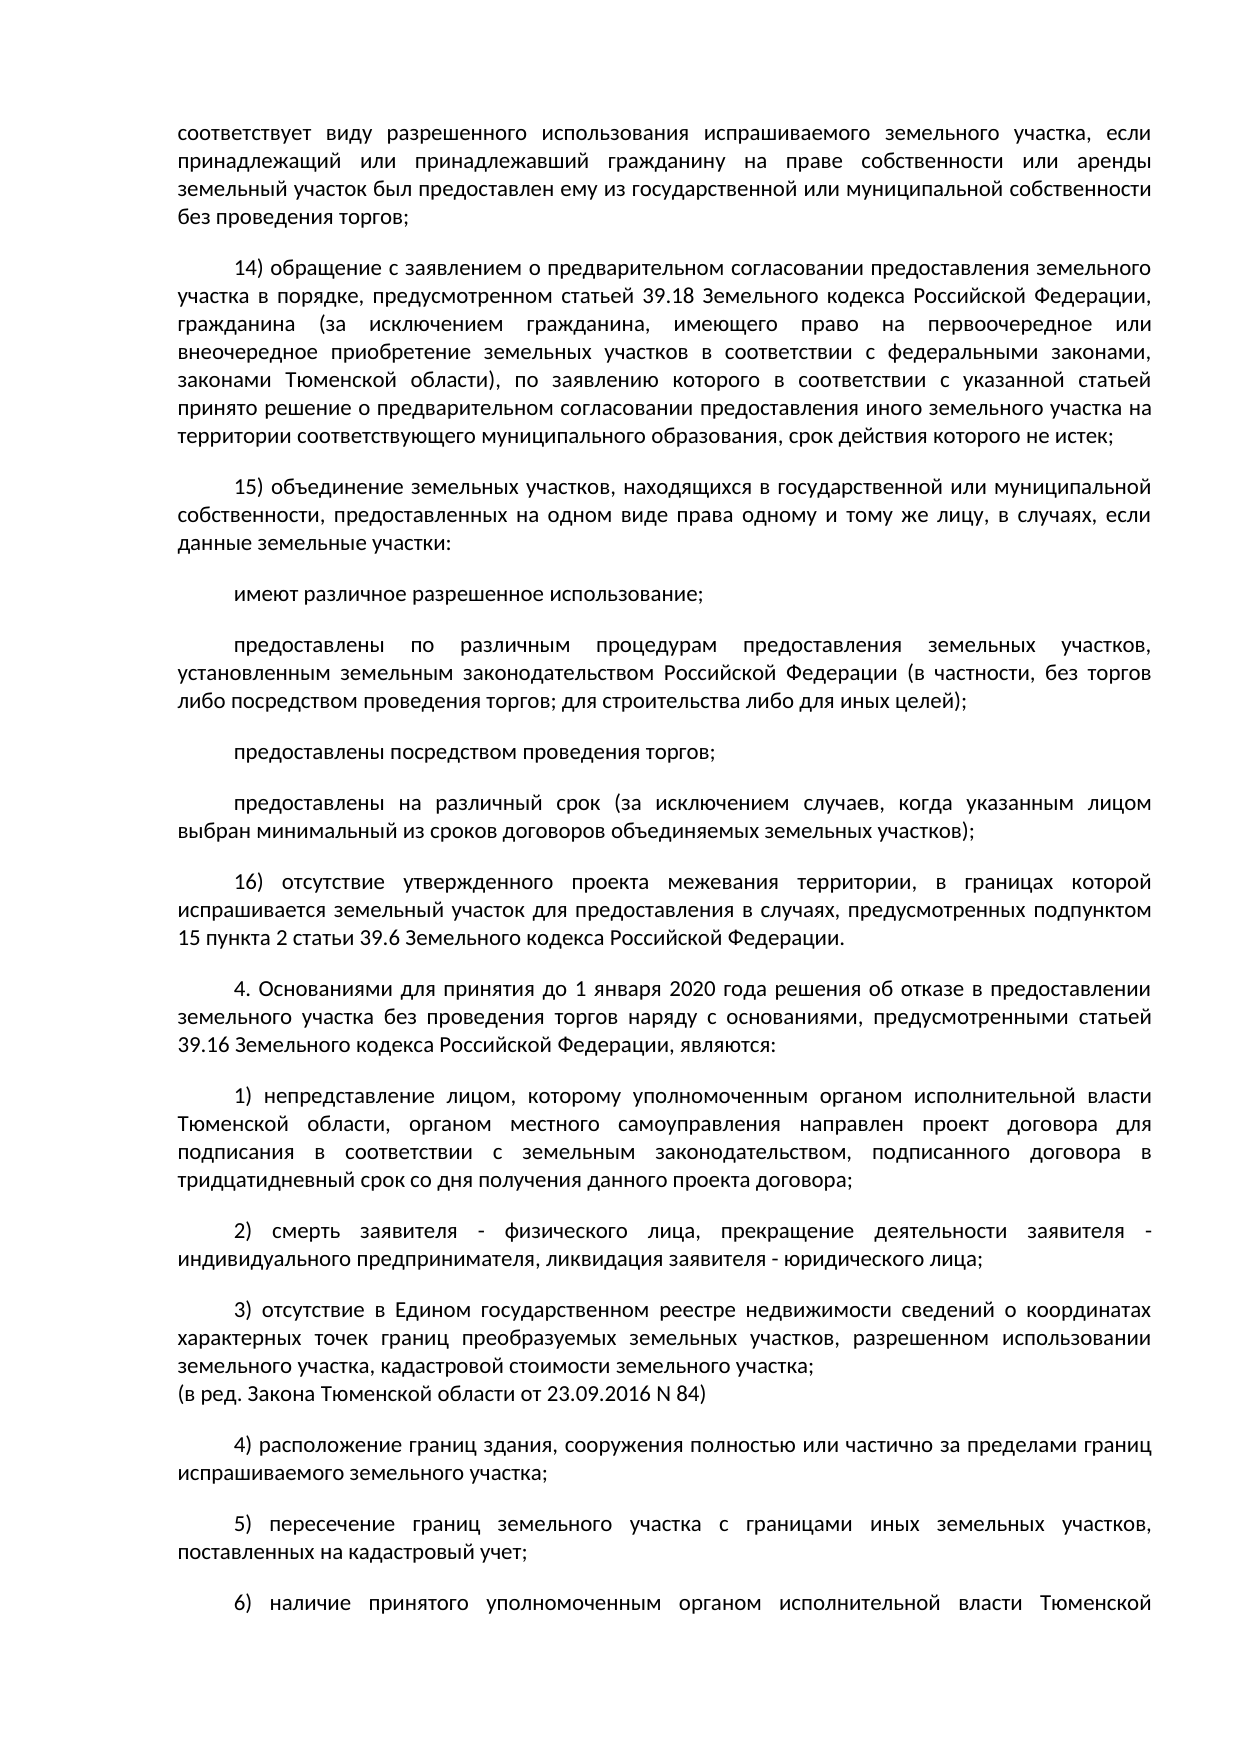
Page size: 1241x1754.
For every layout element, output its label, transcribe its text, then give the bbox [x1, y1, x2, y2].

text предоставлены на различный срок (за исключением случаев, когда указанным лицом выбран минимальный из сроков договоров объединяемых земельных участков); [177, 788, 1152, 844]
text 14) обращение с заявлением о предварительном согласовании предоставления земельного участка в порядке, предусмотренном статьей 39.18 Земельного кодекса Российской Федерации, гражданина (за исключением гражданина, имеющего право на первоочередное или внеочередное приобретение земельных участков в соответствии с федеральными законами, законами Тюменской области), по заявлению которого в соответствии с указанной статьей принято решение о предварительном согласовании предоставления иного земельного участка на территории соответствующего муниципального образования, срок действия которого не истек; [177, 253, 1152, 449]
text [177, 1588, 1152, 1616]
text 1) непредставление лицом, которому уполномоченным органом исполнительной власти Тюменской области, органом местного самоуправления направлен проект договора для подписания в соответствии с земельным законодательством, подписанного договора в тридцатидневный срок со дня получения данного проекта договора; [177, 1081, 1152, 1193]
text предоставлены по различным процедурам предоставления земельных участков, установленным земельным законодательством Российской Федерации (в частности, без торгов либо посредством проведения торгов; для строительства либо для иных целей); [177, 630, 1152, 714]
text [177, 118, 1152, 230]
text предоставлены посредством проведения торгов; [177, 737, 1152, 765]
text 3) отсутствие в Едином государственном реестре недвижимости сведений о координатах характерных точек границ преобразуемых земельных участков, разрешенном использовании земельного участка, кадастровой стоимости земельного участка; [177, 1295, 1152, 1379]
text 5) пересечение границ земельного участка с границами иных земельных участков, поставленных на кадастровый учет; [177, 1509, 1152, 1565]
text 4. Основаниями для принятия до 1 января 2020 года решения об отказе в предоставлении земельного участка без проведения торгов наряду с основаниями, предусмотренными статьей 39.16 Земельного кодекса Российской Федерации, являются: [177, 974, 1152, 1058]
text имеют различное разрешенное использование; [177, 579, 1152, 607]
text 16) отсутствие утвержденного проекта межевания территории, в границах которой испрашивается земельный участок для предоставления в случаях, предусмотренных подпунктом 15 пункта 2 статьи 39.6 Земельного кодекса Российской Федерации. [177, 867, 1152, 951]
text 4) расположение границ здания, сооружения полностью или частично за пределами границ испрашиваемого земельного участка; [177, 1430, 1152, 1486]
text (в ред. Закона Тюменской области от 23.09.2016 N 84) [177, 1379, 1152, 1407]
text 15) объединение земельных участков, находящихся в государственной или муниципальной собственности, предоставленных на одном виде права одному и тому же лицу, в случаях, если данные земельные участки: [177, 472, 1152, 556]
text 2) смерть заявителя - физического лица, прекращение деятельности заявителя - индивидуального предпринимателя, ликвидация заявителя - юридического лица; [177, 1216, 1152, 1272]
